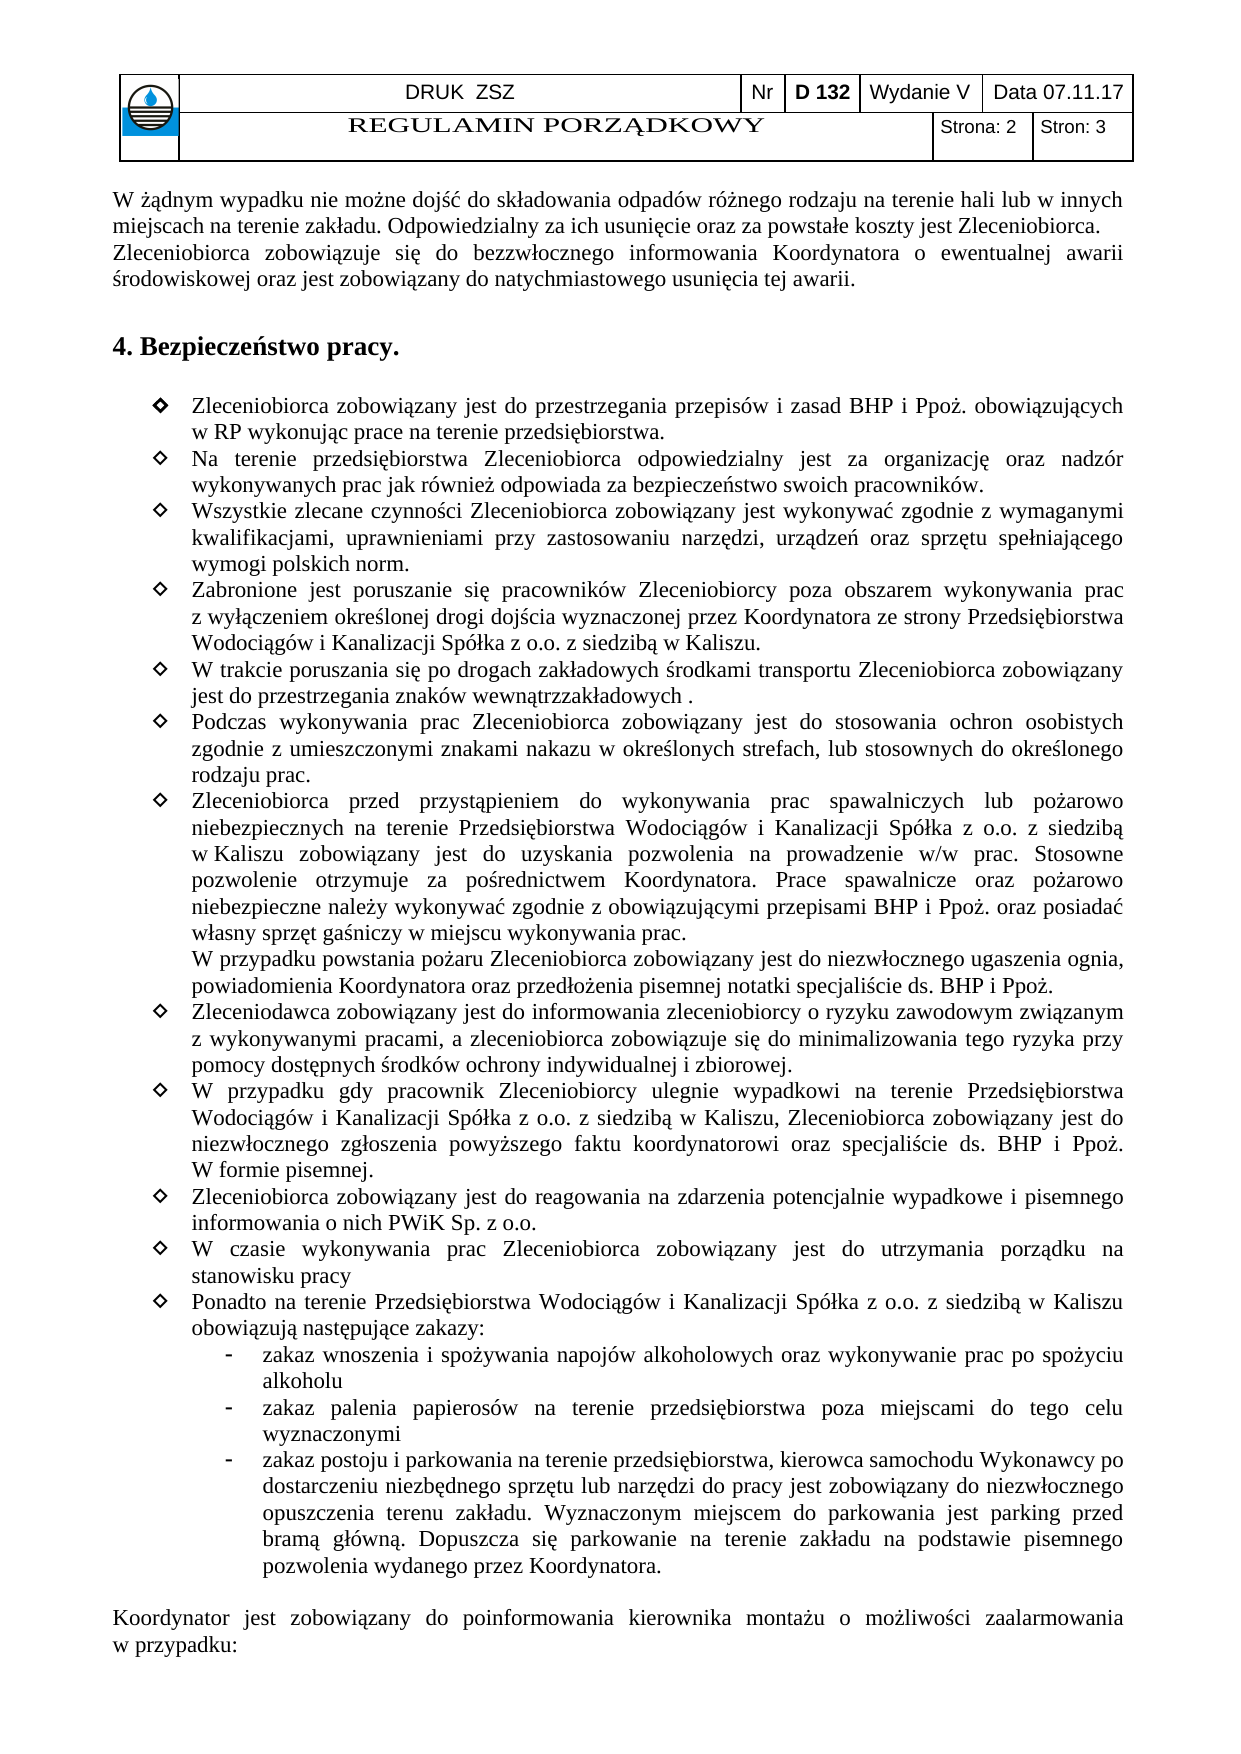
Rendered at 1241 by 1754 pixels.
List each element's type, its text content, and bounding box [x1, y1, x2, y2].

list Wszystkie zlecane czynności Zleceniobiorca zobowiązany jest wykonywać zgodnie z wymaganymi kwalifikacjami, uprawnieniami przy zastosowaniu narzędzi, urządzeń oraz sprzętu spełniającego wymogi polskich norm. [150, 497, 1125, 577]
list Zabronione jest poruszanie się pracowników Zleceniobiorcy poza obszarem wykonywania prac z wyłączeniem określonej drogi dojścia wyznaczonej przez Koordynatora ze strony Przedsiębiorstwa Wodociągów i Kanalizacji Spółka z o.o. z siedzibą w Kaliszu. [150, 577, 1125, 656]
picture [122, 79, 179, 129]
list zakaz wnoszenia i spożywania napojów alkoholowych oraz wykonywanie prac po spożyciu alkoholu [225, 1341, 1125, 1393]
text W żądnym wypadku nie możne dojść do składowania odpadów różnego rodzaju na terenie hali lub w innych miejscach na terenie zakładu. Odpowiedzialny za ich usunięcie oraz za powstałe koszty jest Zleceniobiorca. [112, 186, 1125, 239]
list W przypadku gdy pracownik Zleceniobiorcy ulegnie wypadkowi na terenie Przedsiębiorstwa Wodociągów i Kanalizacji Spółka z o.o. z siedzibą w Kaliszu, Zleceniobiorca zobowiązany jest do niezwłocznego zgłoszenia powyższego faktu koordynatorowi oraz specjaliście ds. BHP i Ppoż. W formie pisemnej. [150, 1077, 1125, 1183]
list W trakcie poruszania się po drogach zakładowych środkami transportu Zleceniobiorca zobowiązany jest do przestrzegania znaków wewnątrzzakładowych . [150, 656, 1125, 708]
list Zleceniobiorca zobowiązany jest do reagowania na zdarzenia potencjalnie wypadkowe i pisemnego informowania o nich PWiK Sp. z o.o. [150, 1183, 1125, 1235]
list zakaz postoju i parkowania na terenie przedsiębiorstwa, kierowca samochodu Wykonawcy po dostarczeniu niezbędnego sprzętu lub narzędzi do pracy jest zobowiązany do niezwłocznego opuszczenia terenu zakładu. Wyznaczonym miejscem do parkowania jest parking przed bramą główną. Dopuszcza się parkowanie na terenie zakładu na podstawie pisemnego pozwolenia wydanego przez Koordynatora. [225, 1446, 1125, 1578]
text Koordynator jest zobowiązany do poinformowania kierownika montażu o możliwości zaalarmowania w przypadku: [112, 1604, 1125, 1657]
text 4. Bezpieczeństwo pracy. [112, 330, 1125, 361]
list Zleceniobiorca zobowiązany jest do przestrzegania przepisów i zasad BHP i Ppoż. obowiązujących w RP wykonując prace na terenie przedsiębiorstwa. [150, 392, 1125, 445]
list W czasie wykonywania prac Zleceniobiorca zobowiązany jest do utrzymania porządku na stanowisku pracy [150, 1235, 1125, 1288]
list Ponadto na terenie Przedsiębiorstwa Wodociągów i Kanalizacji Spółka z o.o. z siedzibą w Kaliszu obowiązują następujące zakazy: [150, 1288, 1125, 1341]
text W przypadku powstania pożaru Zleceniobiorca zobowiązany jest do niezwłocznego ugaszenia ognia, powiadomienia Koordynatora oraz przedłożenia pisemnej notatki specjaliście ds. BHP i Ppoż. [191, 946, 1125, 998]
list Zleceniodawca zobowiązany jest do informowania zleceniobiorcy o ryzyku zawodowym związanym z wykonywanymi pracami, a zleceniobiorca zobowiązuje się do minimalizowania tego ryzyka przy pomocy dostępnych środków ochrony indywidualnej i zbiorowej. [150, 998, 1125, 1077]
text Zleceniobiorca zobowiązuje się do bezzwłocznego informowania Koordynatora o ewentualnej awarii środowiskowej oraz jest zobowiązany do natychmiastowego usunięcia tej awarii. [112, 239, 1125, 291]
list Zleceniobiorca przed przystąpieniem do wykonywania prac spawalniczych lub pożarowo niebezpiecznych na terenie Przedsiębiorstwa Wodociągów i Kanalizacji Spółka z o.o. z siedzibą w Kaliszu zobowiązany jest do uzyskania pozwolenia na prowadzenie w/w prac. Stosowne pozwolenie otrzymuje za pośrednictwem Koordynatora. Prace spawalnicze oraz pożarowo niebezpieczne należy wykonywać zgodnie z obowiązującymi przepisami BHP i Ppoż. oraz posiadać własny sprzęt gaśniczy w miejscu wykonywania prac. [150, 787, 1125, 946]
list zakaz palenia papierosów na terenie przedsiębiorstwa poza miejscami do tego celu wyznaczonymi [225, 1393, 1125, 1446]
list Podczas wykonywania prac Zleceniobiorca zobowiązany jest do stosowania ochron osobistych zgodnie z umieszczonymi znakami nakazu w określonych strefach, lub stosownych do określonego rodzaju prac. [150, 708, 1125, 787]
list Na terenie przedsiębiorstwa Zleceniobiorca odpowiedzialny jest za organizację oraz nadzór wykonywanych prac jak również odpowiada za bezpieczeństwo swoich pracowników. [150, 445, 1125, 497]
